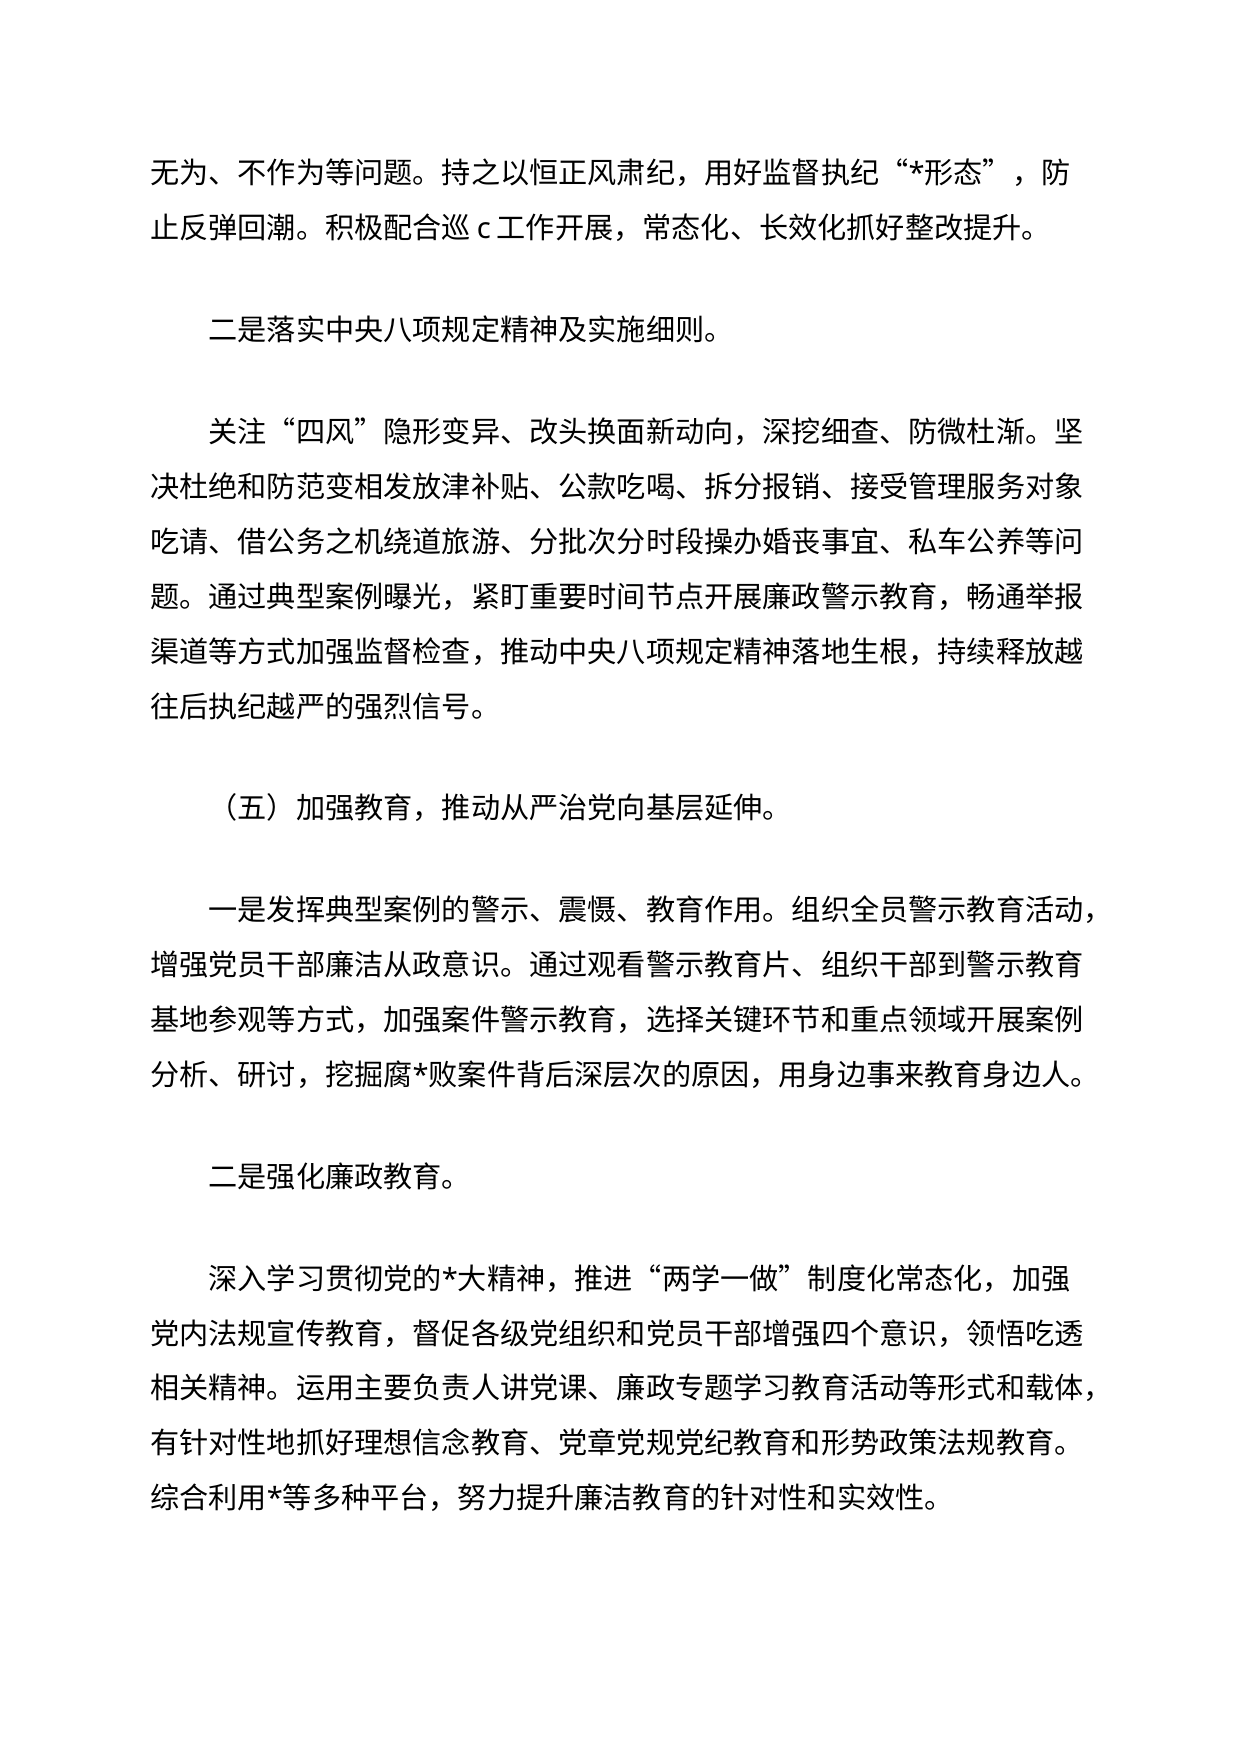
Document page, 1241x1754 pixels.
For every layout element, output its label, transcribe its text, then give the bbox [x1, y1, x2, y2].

text （五）加强教育，推动从严治党向基层延伸。 [150, 785, 1090, 827]
text 深入学习贯彻党的*大精神，推进“两学一做”制度化常态化，加强党内法规宣传教育，督促各级党组织和党员干部增强四个意识，领悟吃透相关精神。运用主要负责人讲党课、廉政专题学习教育活动等形式和载体，有针对性地抓好理想信念教育、党章党规党纪教育和形势政策法规教育。综合利用*等多种平台，努力提升廉洁教育的针对性和实效性。 [150, 1255, 1090, 1517]
text 二是落实中央八项规定精神及实施细则。 [150, 307, 1090, 349]
text 一是发挥典型案例的警示、震慑、教育作用。组织全员警示教育活动，增强党员干部廉洁从政意识。通过观看警示教育片、组织干部到警示教育基地参观等方式，加强案件警示教育，选择关键环节和重点领域开展案例分析、研讨，挖掘腐*败案件背后深层次的原因，用身边事来教育身边人。 [150, 887, 1090, 1094]
text 关注“四风”隐形变异、改头换面新动向，深挖细查、防微杜渐。坚决杜绝和防范变相发放津补贴、公款吃喝、拆分报销、接受管理服务对象吃请、借公务之机绕道旅游、分批次分时段操办婚丧事宜、私车公养等问题。通过典型案例曝光，紧盯重要时间节点开展廉政警示教育，畅通举报渠道等方式加强监督检查，推动中央八项规定精神落地生根，持续释放越往后执纪越严的强烈信号。 [150, 409, 1090, 726]
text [150, 150, 1090, 247]
text 二是强化廉政教育。 [150, 1153, 1090, 1196]
